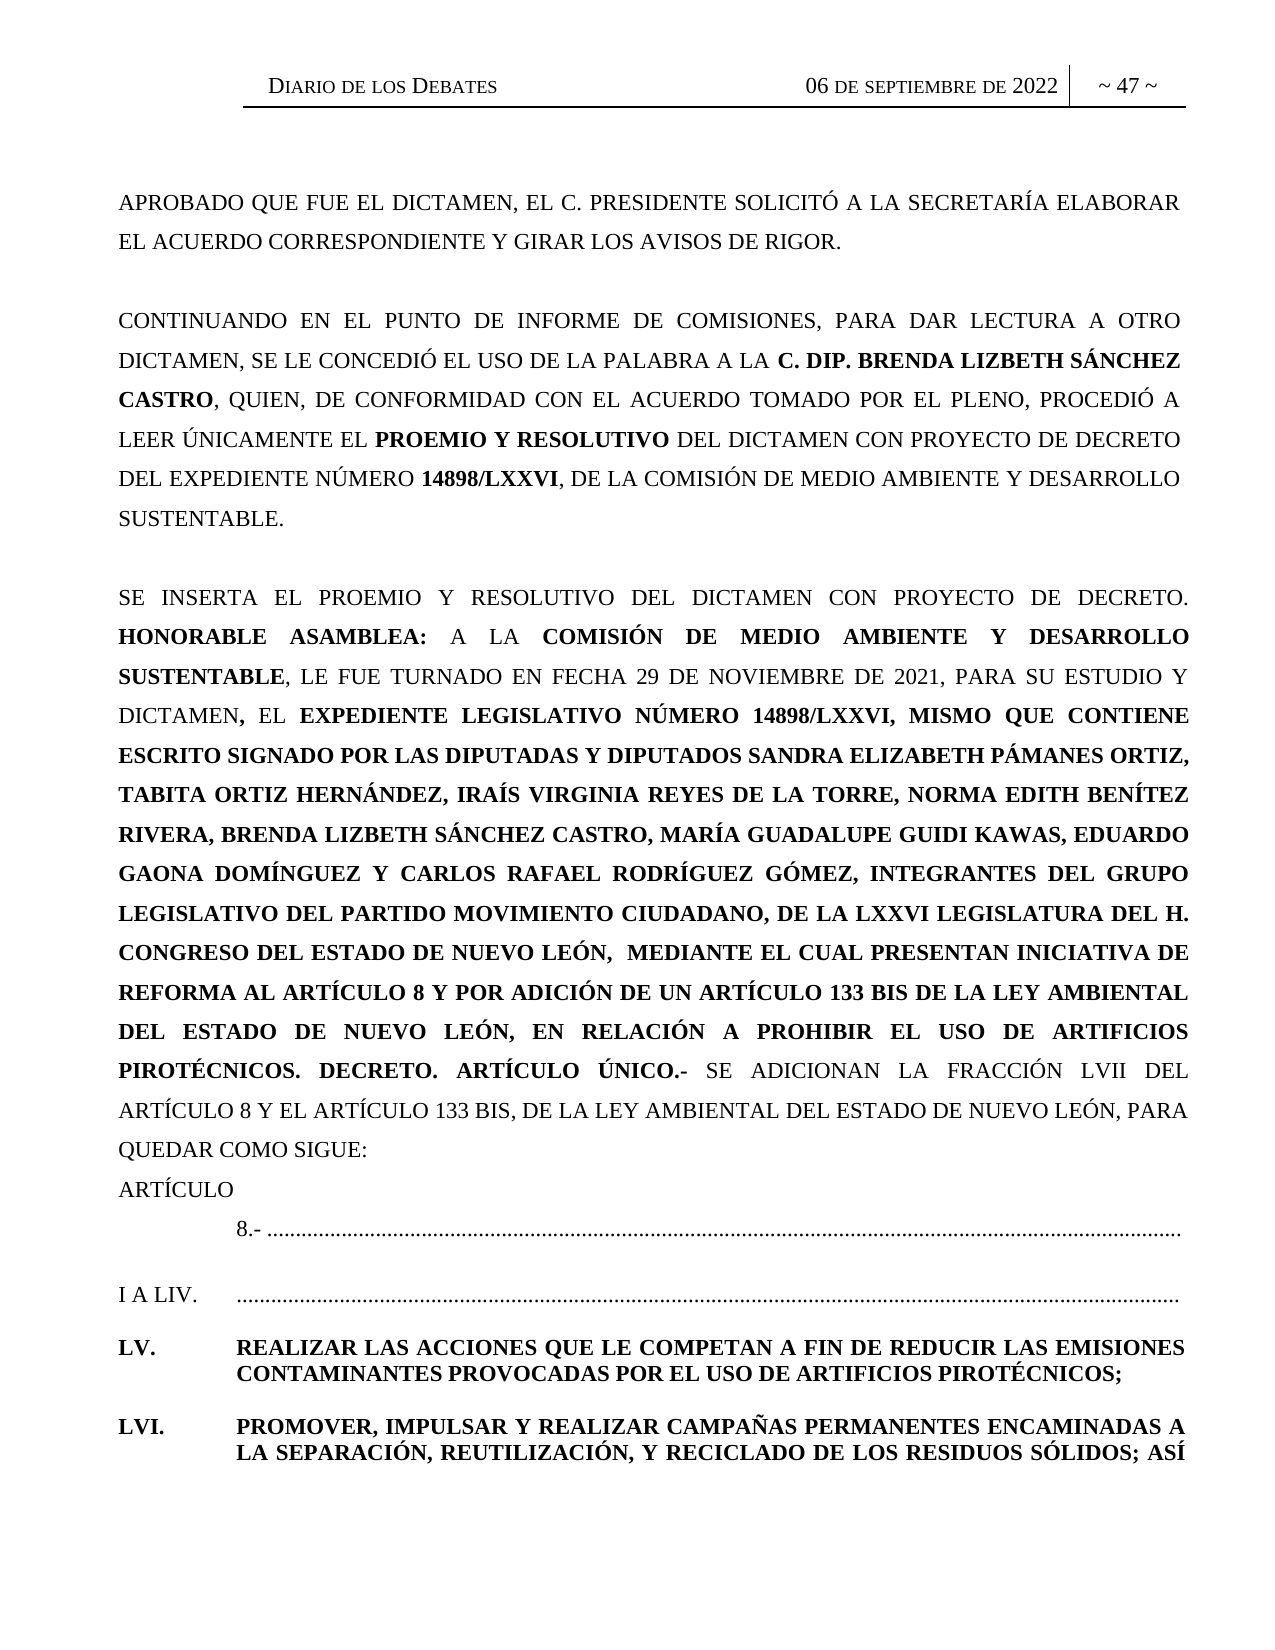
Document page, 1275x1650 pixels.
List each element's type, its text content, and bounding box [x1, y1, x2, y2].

text SE INSERTA EL PROEMIO Y RESOLUTIVO DEL DICTAMEN CON PROYECTO DE DECRETO. HONORABLE ASAMBLEA: A LA COMISIÓN DE MEDIO AMBIENTE Y DESARROLLO SUSTENTABLE, LE FUE TURNADO EN FECHA 29 DE NOVIEMBRE DE 2021, PARA SU ESTUDIO Y DICTAMEN, EL EXPEDIENTE LEGISLATIVO NÚMERO 14898/LXXVI, MISMO QUE CONTIENE ESCRITO SIGNADO POR LAS DIPUTADAS Y DIPUTADOS SANDRA ELIZABETH PÁMANES ORTIZ, TABITA ORTIZ HERNÁNDEZ, IRAÍS VIRGINIA REYES DE LA TORRE, NORMA EDITH BENÍTEZ RIVERA, BRENDA LIZBETH SÁNCHEZ CASTRO, MARÍA GUADALUPE GUIDI KAWAS, EDUARDO GAONA DOMÍNGUEZ Y CARLOS RAFAEL RODRÍGUEZ GÓMEZ, INTEGRANTES DEL GRUPO LEGISLATIVO DEL PARTIDO MOVIMIENTO CIUDADANO, DE LA LXXVI LEGISLATURA DEL H. CONGRESO DEL ESTADO DE NUEVO LEÓN, MEDIANTE EL CUAL PRESENTAN INICIATIVA DE REFORMA AL ARTÍCULO 8 Y POR ADICIÓN DE UN ARTÍCULO 133 BIS DE LA LEY AMBIENTAL DEL ESTADO DE NUEVO LEÓN, EN RELACIÓN A PROHIBIR EL USO DE ARTIFICIOS PIROTÉCNICOS. DECRETO. ARTÍCULO ÚNICO.- SE ADICIONAN LA FRACCIÓN LVII DEL ARTÍCULO 8 Y EL ARTÍCULO 133 BIS, DE LA LEY AMBIENTAL DEL ESTADO DE NUEVO LEÓN, PARA QUEDAR COMO SIGUE: [118, 584, 1190, 1163]
text CONTINUANDO EN EL PUNTO DE INFORME DE COMISIONES, PARA DAR LECTURA A OTRO DICTAMEN, SE LE CONCEDIÓ EL USO DE LA PALABRA A LA C. DIP. BRENDA LIZBETH SÁNCHEZ CASTRO, QUIEN, DE CONFORMIDAD CON EL ACUERDO TOMADO POR EL PLENO, PROCEDIÓ A LEER ÚNICAMENTE EL PROEMIO Y RESOLUTIVO DEL DICTAMEN CON PROYECTO DE DECRETO DEL EXPEDIENTE NÚMERO 14898/LXXVI, DE LA COMISIÓN DE MEDIO AMBIENTE Y DESARROLLO SUSTENTABLE. [118, 307, 1181, 531]
text I A LIV. ..................................................................................................................................................................... [118, 1281, 1186, 1308]
text APROBADO QUE FUE EL DICTAMEN, EL C. PRESIDENTE SOLICITÓ A LA SECRETARÍA ELABORAR EL ACUERDO CORRESPONDIENTE Y GIRAR LOS AVISOS DE RIGOR. [118, 189, 1181, 255]
text ARTÍCULO 8.- ................................................................................................................................................................ [118, 1176, 1186, 1242]
text LV. REALIZAR LAS ACCIONES QUE LE COMPETAN A FIN DE REDUCIR LAS EMISIONES CONTAMINANTES PROVOCADAS POR EL USO DE ARTIFICIOS PIROTÉCNICOS; [118, 1334, 1186, 1387]
